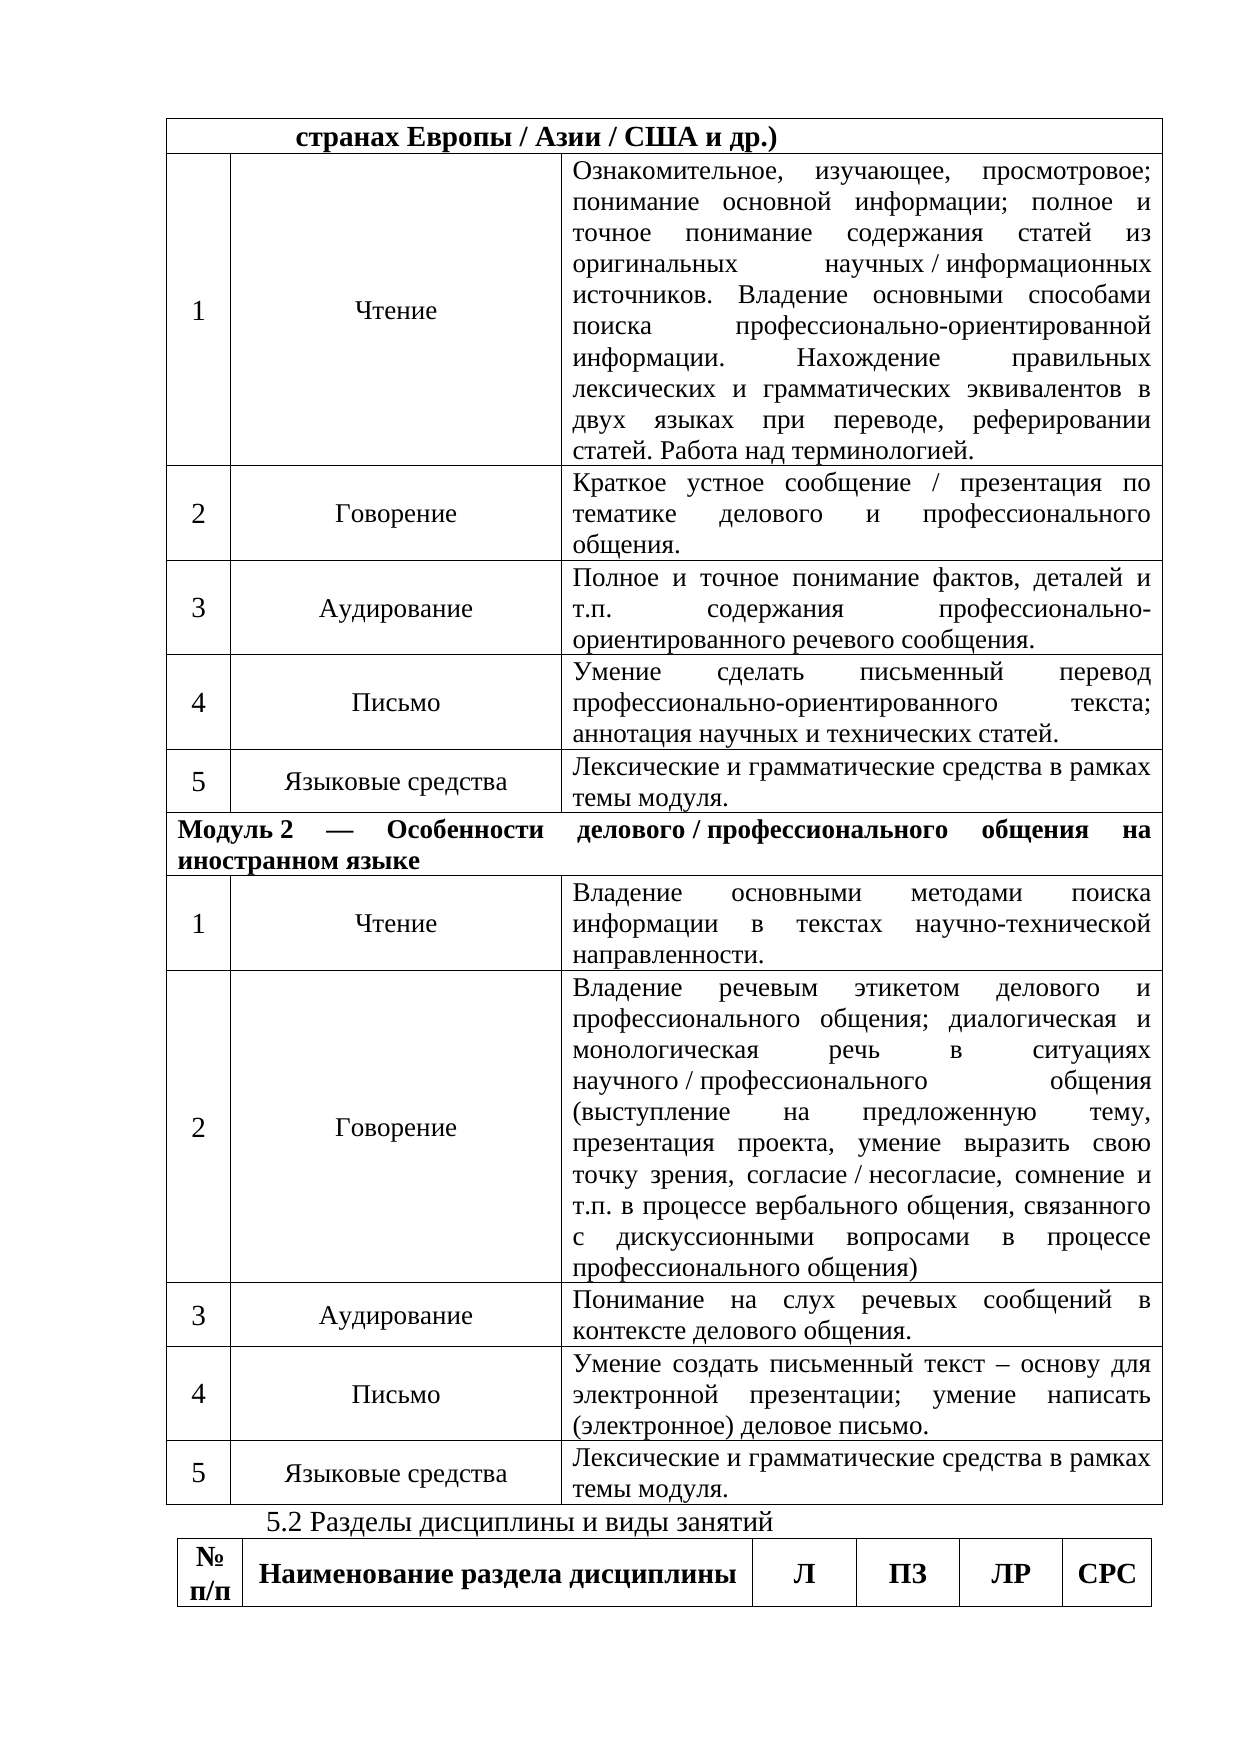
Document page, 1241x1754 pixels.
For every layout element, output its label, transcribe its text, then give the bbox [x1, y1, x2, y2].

table_cell Говорение [231, 466, 561, 560]
table_cell 3 [167, 561, 230, 654]
table_cell 3 [167, 1283, 230, 1346]
table_cell Модуль 2 — Особенности делового / профессионального общения на иностранном языке [167, 813, 1162, 875]
table_cell Говорение [231, 971, 561, 1282]
table_cell Владение речевым этикетом делового и профессионального общения; диалогическая и монологическая речь в ситуациях научного / профессионального общения (выступление на предложенную тему, презентация проекта, умение выразить свою точку зрения, согласие / несогласие, сомнение и т.п. в процессе вербального общения, связанного с дискуссионными вопросами в процессе профессионального общения) [562, 971, 1162, 1282]
table_cell Письмо [231, 655, 561, 749]
table_cell Аудирование [231, 1283, 561, 1346]
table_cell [167, 119, 1162, 153]
table_header ЛР [960, 1539, 1062, 1606]
table_cell Умение сделать письменный перевод профессионально-ориентированного текста; аннотация научных и технических статей. [562, 655, 1162, 749]
table_header Наименование раздела дисциплины [243, 1539, 752, 1606]
table_cell 2 [167, 466, 230, 560]
table_cell 1 [167, 876, 230, 970]
table_header ПЗ [857, 1539, 959, 1606]
table_cell 1 [167, 154, 230, 465]
table_cell 4 [167, 655, 230, 749]
table_cell Полное и точное понимание фактов, деталей и т.п. содержания профессионально-ориентированного речевого сообщения. [562, 561, 1162, 654]
table_cell Языковые средства [231, 1441, 561, 1503]
table_cell Чтение [231, 876, 561, 970]
table_header Л [753, 1539, 856, 1606]
table_cell Чтение [231, 154, 561, 465]
table_cell Владение основными методами поиска информации в текстах научно-технической направленности. [562, 876, 1162, 970]
table_cell 4 [167, 1347, 230, 1440]
table_header № п/п [178, 1539, 242, 1606]
table_cell Языковые средства [231, 750, 561, 812]
table_cell 5 [167, 1441, 230, 1503]
table_cell Понимание на слух речевых сообщений в контексте делового общения. [562, 1283, 1162, 1346]
table_cell Лексические и грамматические средства в рамках темы модуля. [562, 1441, 1162, 1503]
table_cell Письмо [231, 1347, 561, 1440]
table_cell 5 [167, 750, 230, 812]
table_cell Лексические и грамматические средства в рамках темы модуля. [562, 750, 1162, 812]
table_cell Ознакомительное, изучающее, просмотровое; понимание основной информации; полное и точное понимание содержания статей из оригинальных научных / информационных источников. Владение основными способами поиска профессионально-ориентированной информации. Нахождение правильных лексических и грамматических эквивалентов в двух языках при переводе, реферировании статей. Работа над терминологией. [562, 154, 1162, 465]
table_header СРС [1063, 1539, 1151, 1606]
table_cell Аудирование [231, 561, 561, 654]
table_cell 2 [167, 971, 230, 1282]
table_cell Краткое устное сообщение / презентация по тематике делового и профессионального общения. [562, 466, 1162, 560]
text 5.2 Разделы дисциплины и виды занятий [177, 1505, 1152, 1538]
table_cell Умение создать письменный текст – основу для электронной презентации; умение написать (электронное) деловое письмо. [562, 1347, 1162, 1440]
